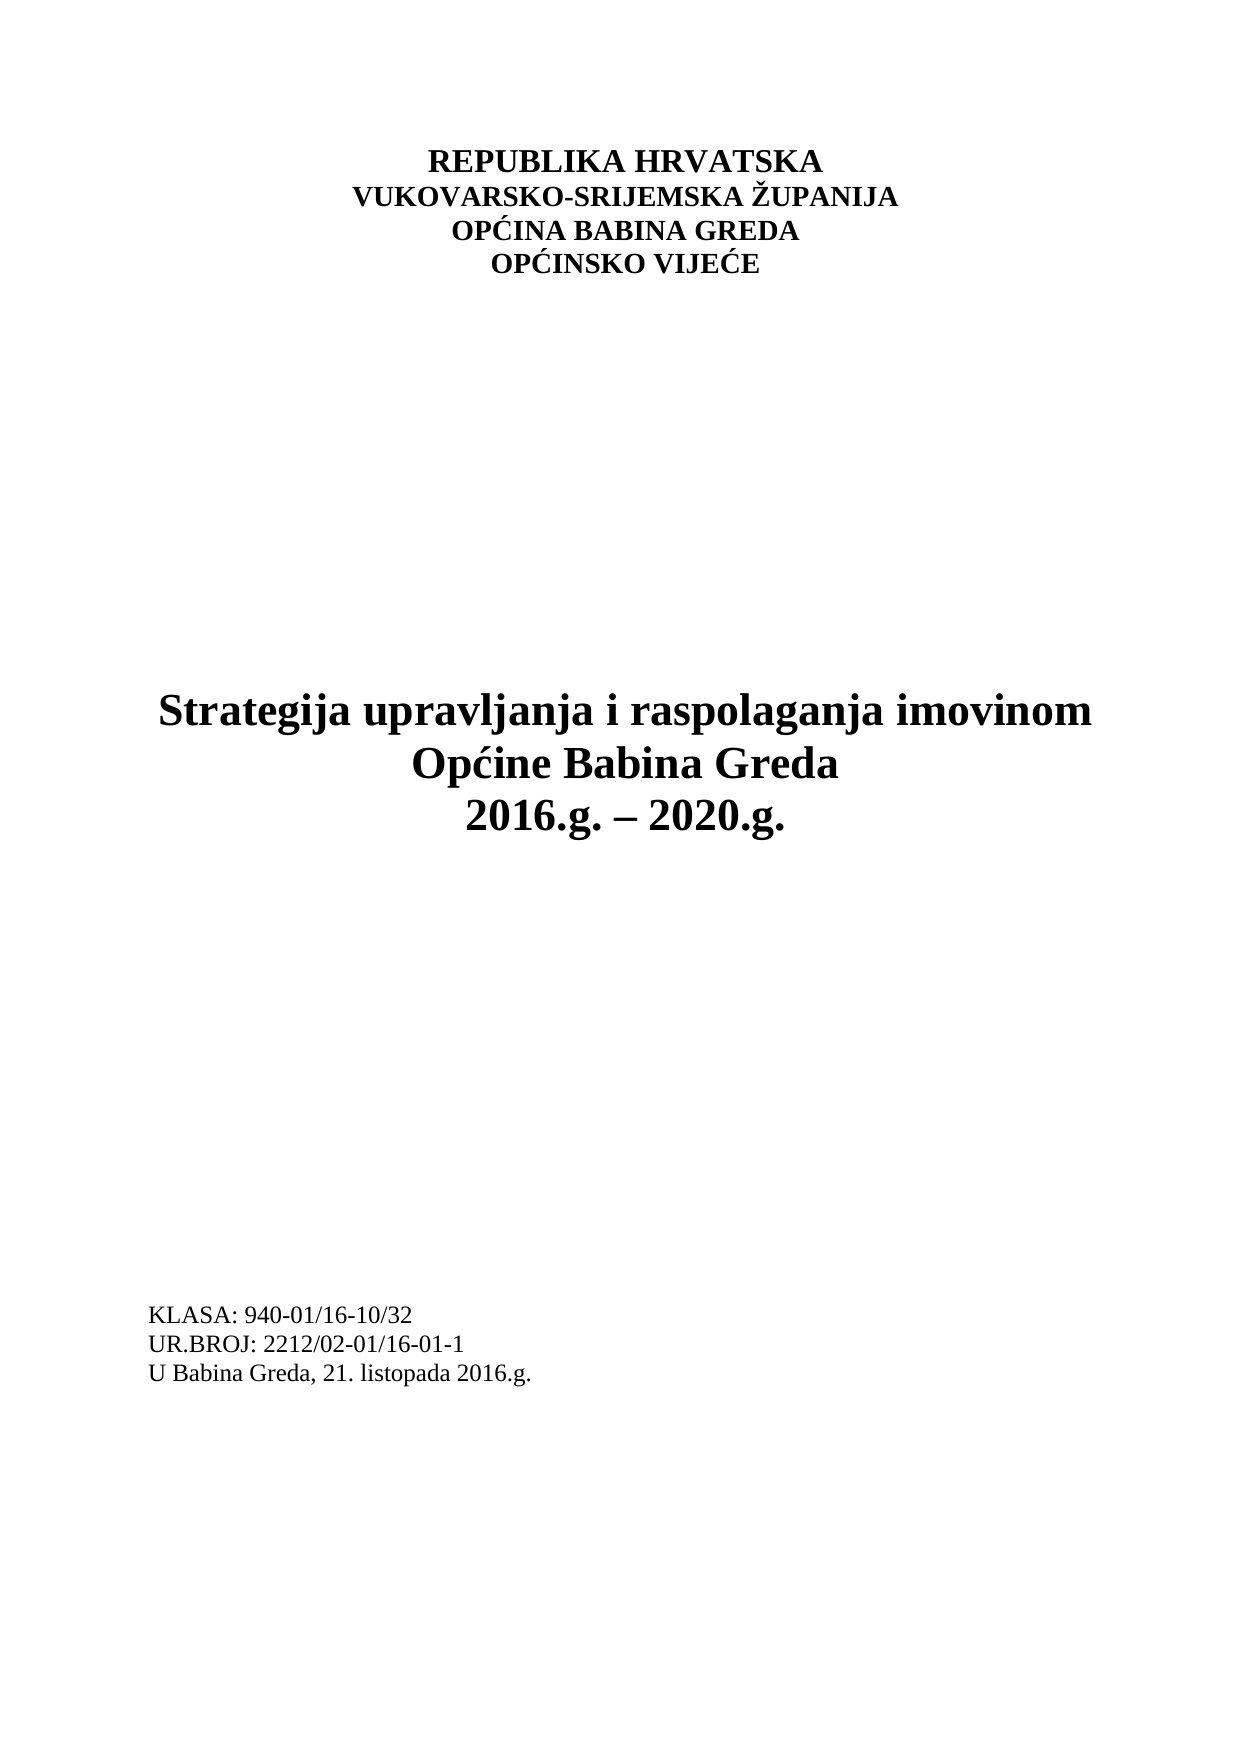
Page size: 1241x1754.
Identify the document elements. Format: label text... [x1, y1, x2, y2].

text UR.BROJ: 2212/02-01/16-01-1 [148, 1329, 1103, 1358]
text U Babina Greda, 21. listopada 2016.g. [148, 1358, 1103, 1387]
text OPĆINA BABINA GREDA [148, 213, 1103, 246]
text 2016.g. – 2020.g. [148, 788, 1103, 841]
text REPUBLIKA HRVATSKA [148, 141, 1103, 179]
text Strategija upravljanja i raspolaganja imovinom [148, 682, 1103, 735]
text OPĆINSKO VIJEĆE [148, 246, 1103, 280]
text KLASA: 940-01/16-10/32 [148, 1301, 1103, 1329]
text VUKOVARSKO-SRIJEMSKA ŽUPANIJA [148, 179, 1103, 213]
text Općine Babina Greda [148, 735, 1103, 788]
